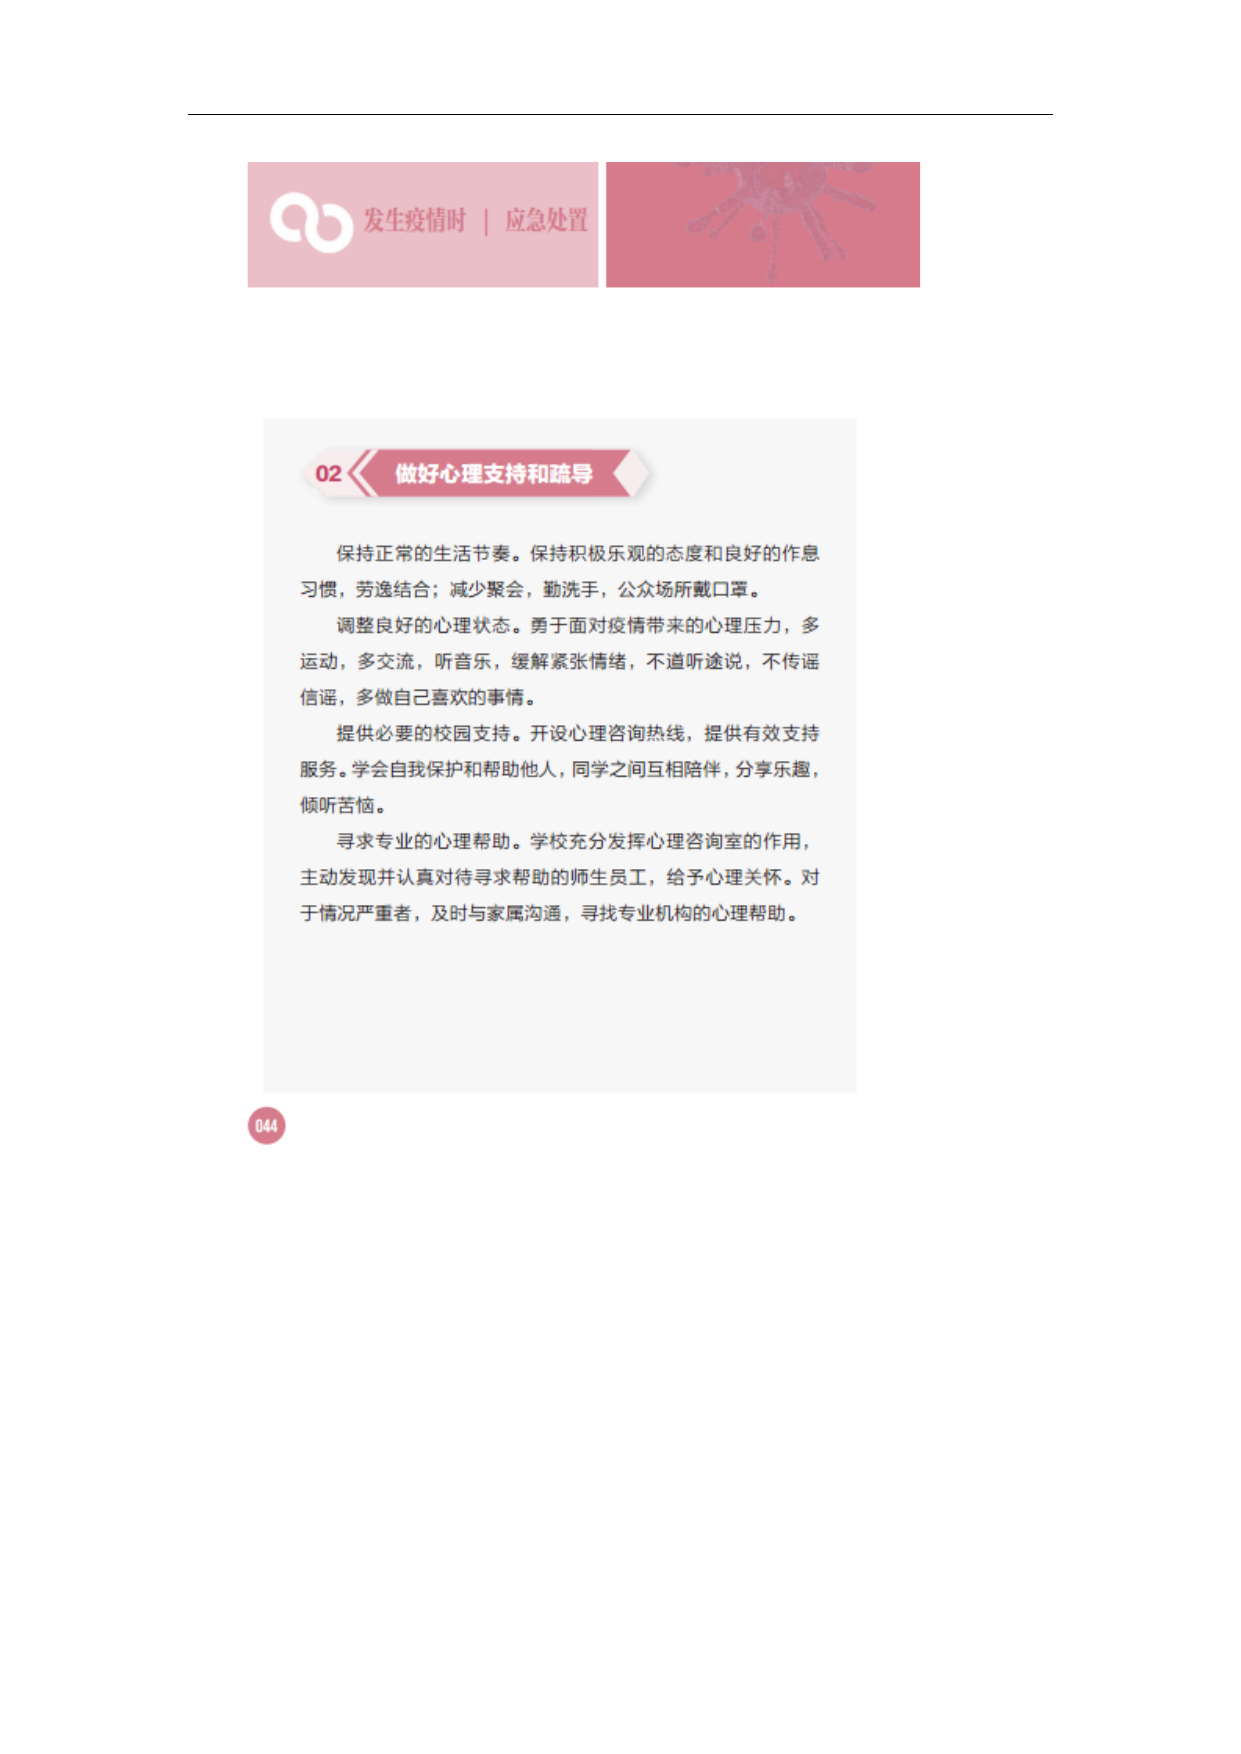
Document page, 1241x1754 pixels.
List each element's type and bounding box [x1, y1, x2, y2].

picture [187, 162, 921, 1159]
